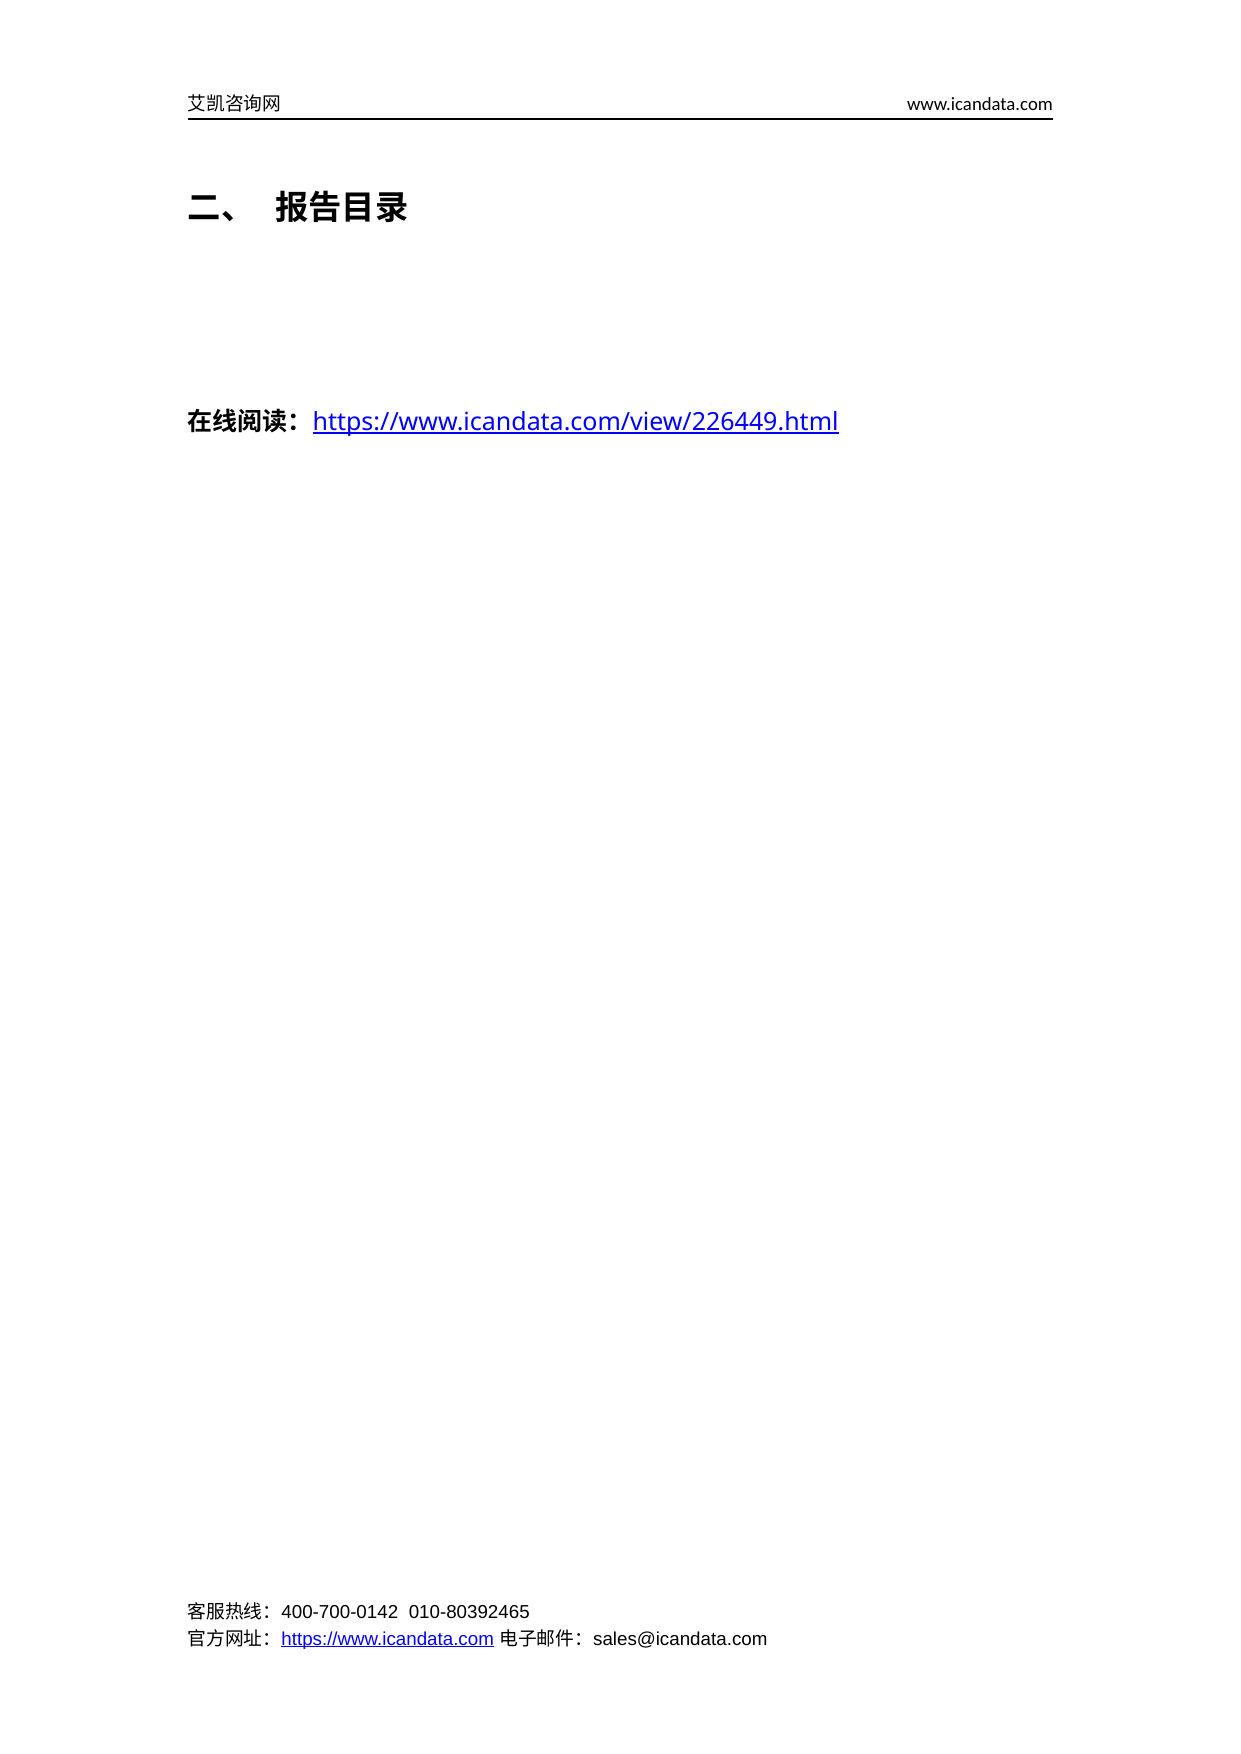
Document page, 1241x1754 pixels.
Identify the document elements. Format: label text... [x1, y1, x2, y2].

text 在线阅读：https://www.icandata.com/view/226449.html [187, 387, 1053, 452]
subtitle 报告目录 [187, 172, 1053, 237]
